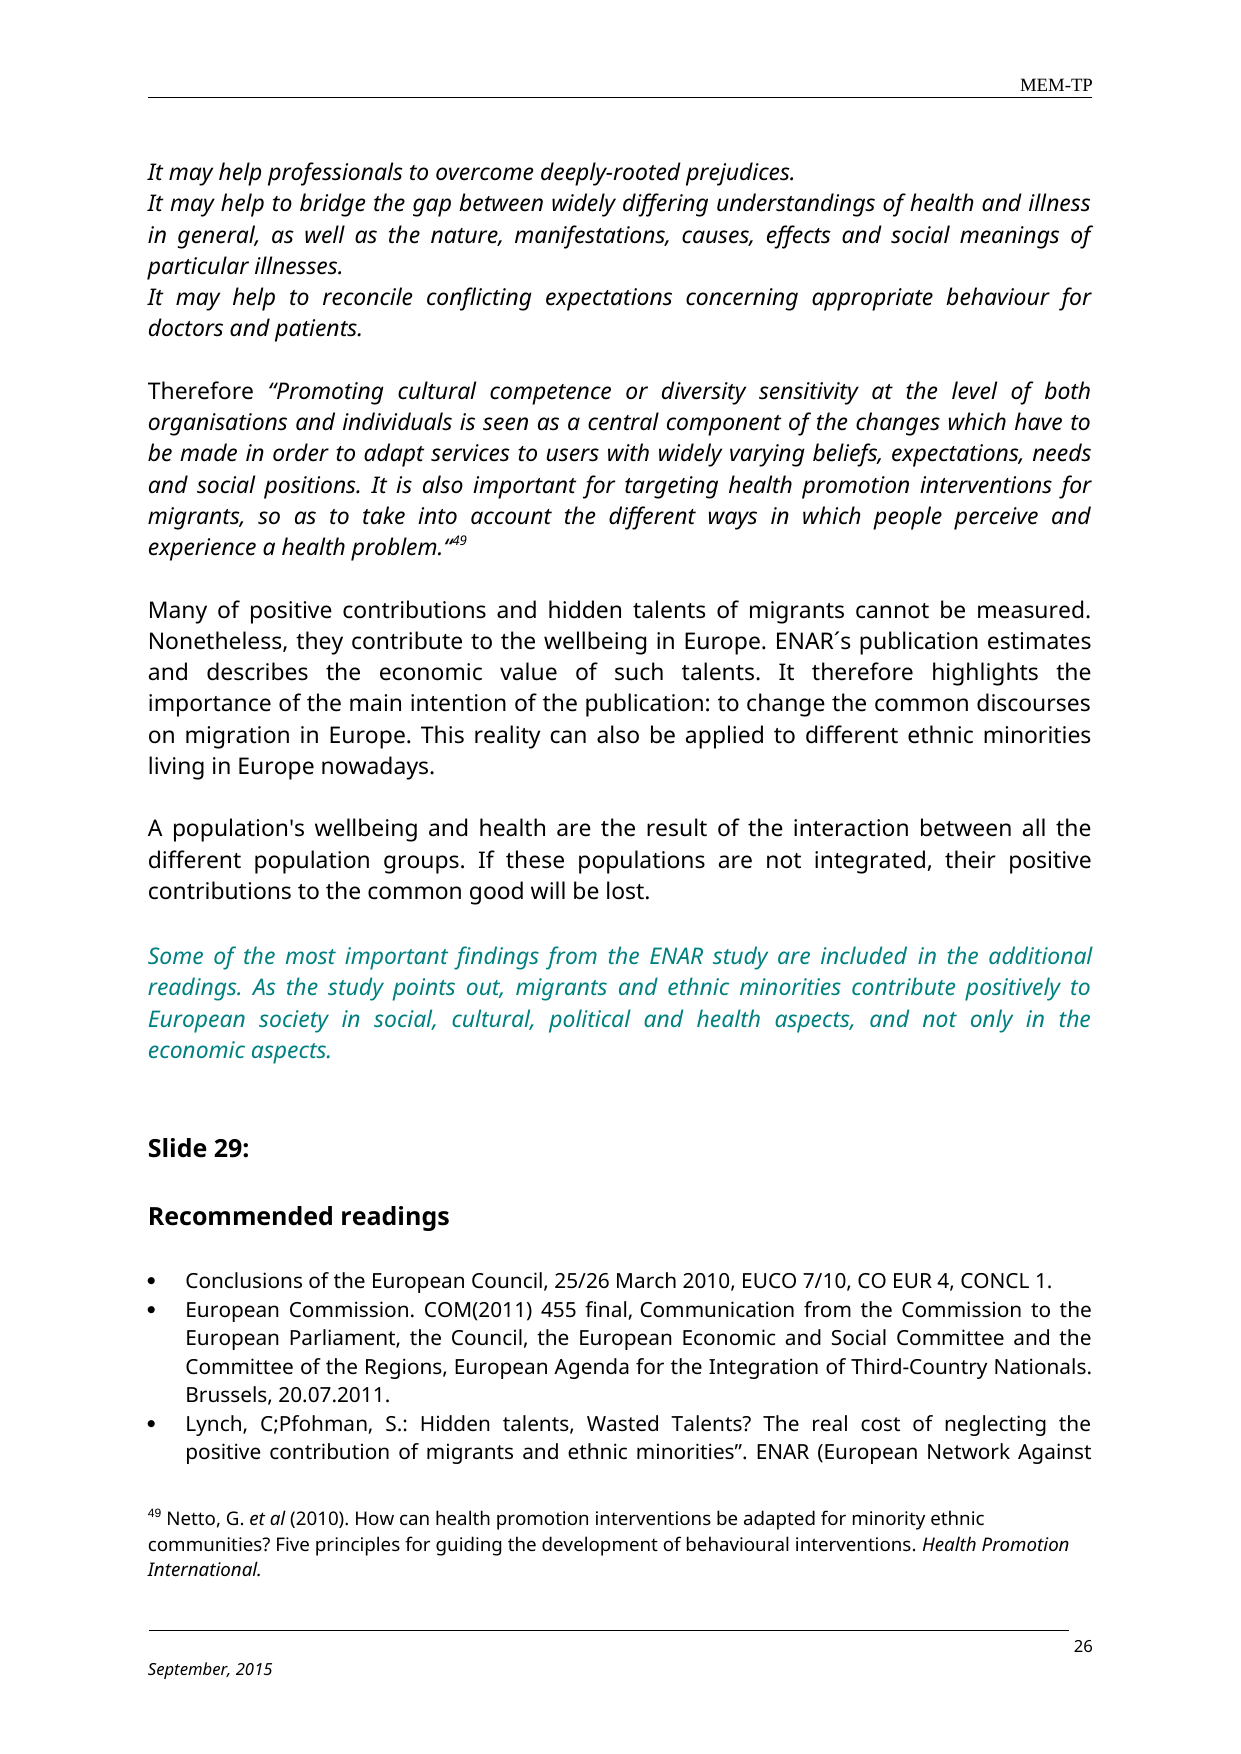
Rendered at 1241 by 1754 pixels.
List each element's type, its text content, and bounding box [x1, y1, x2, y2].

text It may help to bridge the gap between widely differing understandings of health and illness in general, as well as the nature, manifestations, causes, effects and social meanings of particular illnesses. [148, 187, 1092, 281]
text It may help professionals to overcome deeply-rooted prejudices. [148, 156, 1092, 187]
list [148, 1409, 1092, 1466]
text Many of positive contributions and hidden talents of migrants cannot be measured. Nonetheless, they contribute to the wellbeing in Europe. ENAR´s publication estimates and describes the economic value of such talents. It therefore highlights the importance of the main intention of the publication: to change the common discourses on migration in Europe. This reality can also be applied to different ethnic minorities living in Europe nowadays. [148, 593, 1092, 781]
list Conclusions of the European Council, 25/26 March 2010, EUCO 7/10, CO EUR 4, CONCL 1. [148, 1267, 1092, 1295]
text Some of the most important findings from the ENAR study are included in the additional readings. As the study points out, migrants and ethnic minorities contribute positively to European society in social, cultural, political and health aspects, and not only in the economic aspects. [148, 940, 1092, 1065]
text Recommended readings [148, 1198, 1092, 1233]
text A population's wellbeing and health are the result of the interaction between all the different population groups. If these populations are not integrated, their positive contributions to the common good will be lost. [148, 812, 1092, 906]
text Therefore “Promoting cultural competence or diversity sensitivity at the level of both organisations and individuals is seen as a central component of the changes which have to be made in order to adapt services to users with widely varying beliefs, expectations, needs and social positions. It is also important for targeting health promotion interventions for migrants, so as to take into account the different ways in which people perceive and experience a health problem.“ [148, 375, 1092, 562]
text Slide 29: [148, 1130, 1092, 1164]
list European Commission. COM(2011) 455 final, Communication from the Commission to the European Parliament, the Council, the European Economic and Social Committee and the Committee of the Regions, European Agenda for the Integration of Third-Country Nationals. Brussels, 20.07.2011. [148, 1295, 1092, 1409]
text It may help to reconcile conflicting expectations concerning appropriate behaviour for doctors and patients. [148, 281, 1092, 343]
